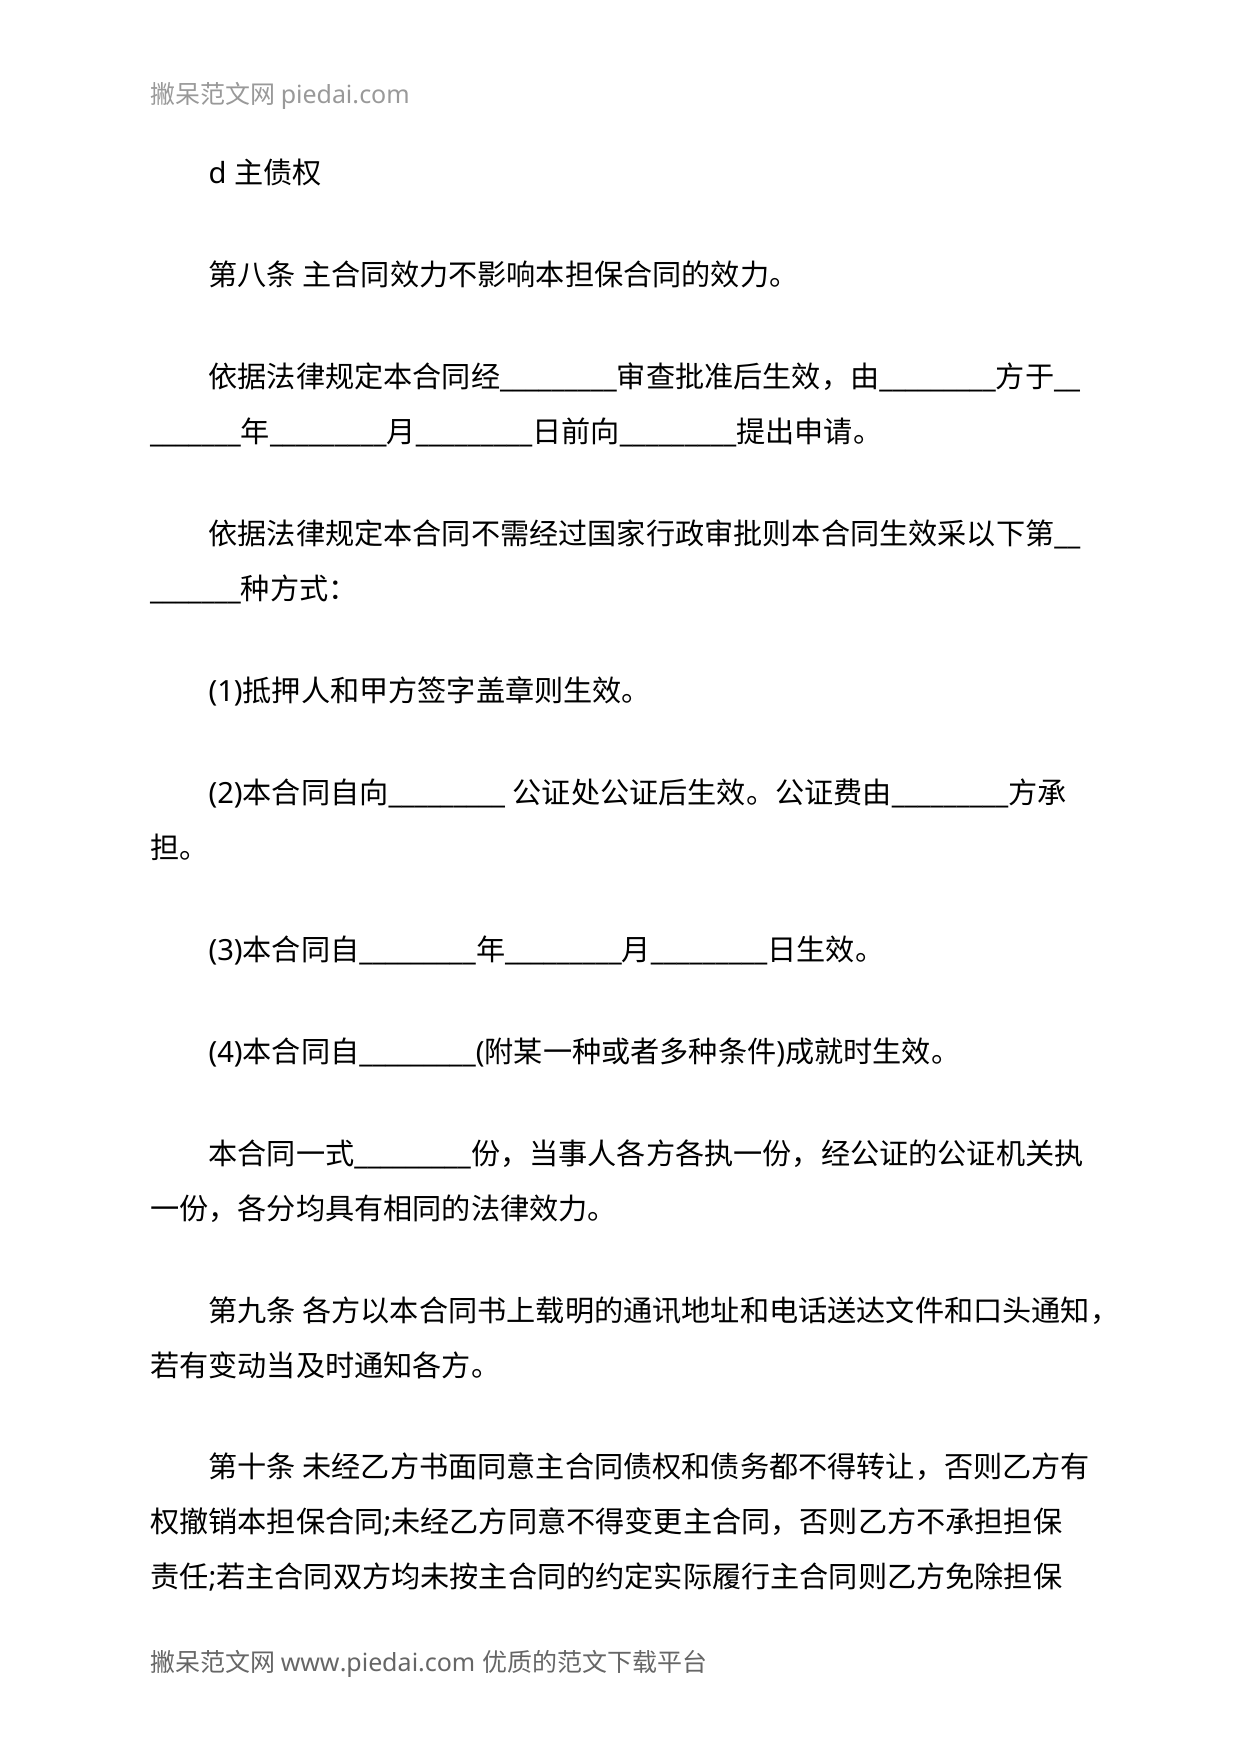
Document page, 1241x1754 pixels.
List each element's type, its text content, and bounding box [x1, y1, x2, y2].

text 依据法律规定本合同不需经过国家行政审批则本合同生效采以下第_________种方式： [150, 511, 1090, 608]
text (2)本合同自向_________ 公证处公证后生效。公证费由_________方承担。 [150, 770, 1090, 867]
text 第九条 各方以本合同书上载明的通讯地址和电话送达文件和口头通知，若有变动当及时通知各方。 [150, 1287, 1090, 1384]
text 第八条 主合同效力不影响本担保合同的效力。 [150, 252, 1090, 294]
text (4)本合同自_________(附某一种或者多种条件)成就时生效。 [150, 1028, 1090, 1071]
text d 主债权 [150, 150, 1090, 192]
text (1)抵押人和甲方签字盖章则生效。 [150, 668, 1090, 710]
text 本合同一式_________份，当事人各方各执一份，经公证的公证机关执一份，各分均具有相同的法律效力。 [150, 1130, 1090, 1228]
text (3)本合同自_________年_________月_________日生效。 [150, 926, 1090, 969]
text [150, 1444, 1090, 1596]
text 依据法律规定本合同经_________审查批准后生效，由_________方于_________年_________月_________日前向_________提出申请。 [150, 354, 1090, 451]
